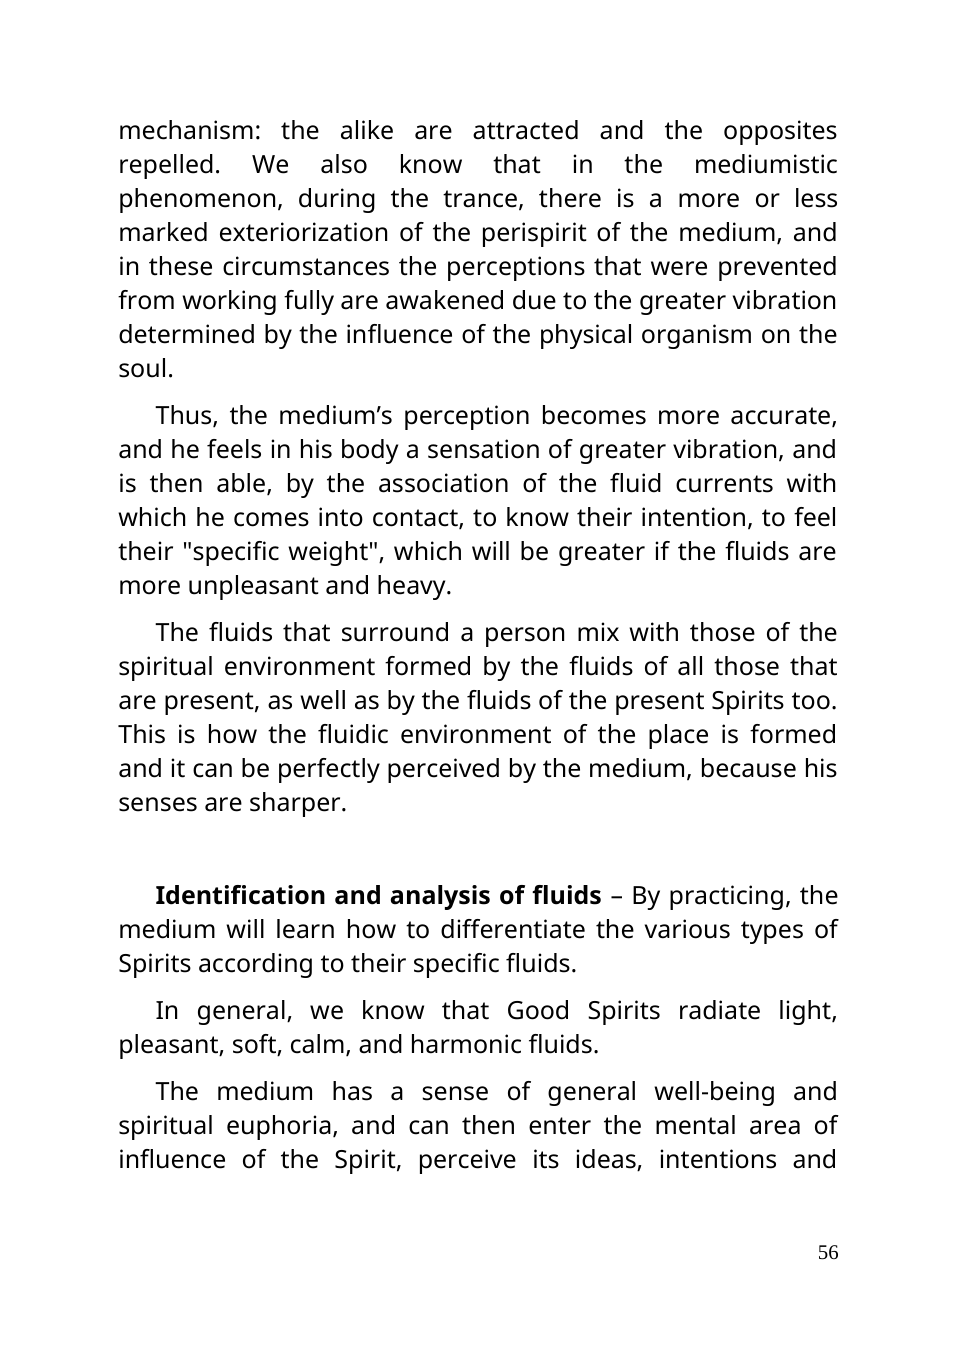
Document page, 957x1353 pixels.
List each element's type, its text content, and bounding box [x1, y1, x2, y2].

text In general, we know that Good Spirits radiate light, pleasant, soft, calm, and harmonic fluids. [118, 993, 838, 1061]
text Thus, the medium’s perception becomes more accurate, and he feels in his body a sensation of greater vibration, and is then able, by the association of the fluid currents with which he comes into contact, to know their intention, to feel their "specific weight", which will be greater if the fluids are more unpleasant and heavy. [118, 398, 838, 602]
text mechanism: the alike are attracted and the opposites repelled. We also know that in the mediumistic phenomenon, during the trance, there is a more or less marked exteriorization of the perispirit of the medium, and in these circumstances the perceptions that were prevented from working fully are awakened due to the greater vibration determined by the influence of the physical organism on the soul. [118, 113, 838, 385]
text Identification and analysis of fluids – By practicing, the medium will learn how to differentiate the various types of Spirits according to their specific fluids. [118, 878, 838, 980]
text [118, 1073, 838, 1176]
text The fluids that surround a person mix with those of the spiritual environment formed by the fluids of all those that are present, as well as by the fluids of the present Spirits too. This is how the fluidic environment of the place is formed and it can be perfectly perceived by the medium, because his senses are sharper. [118, 614, 838, 819]
